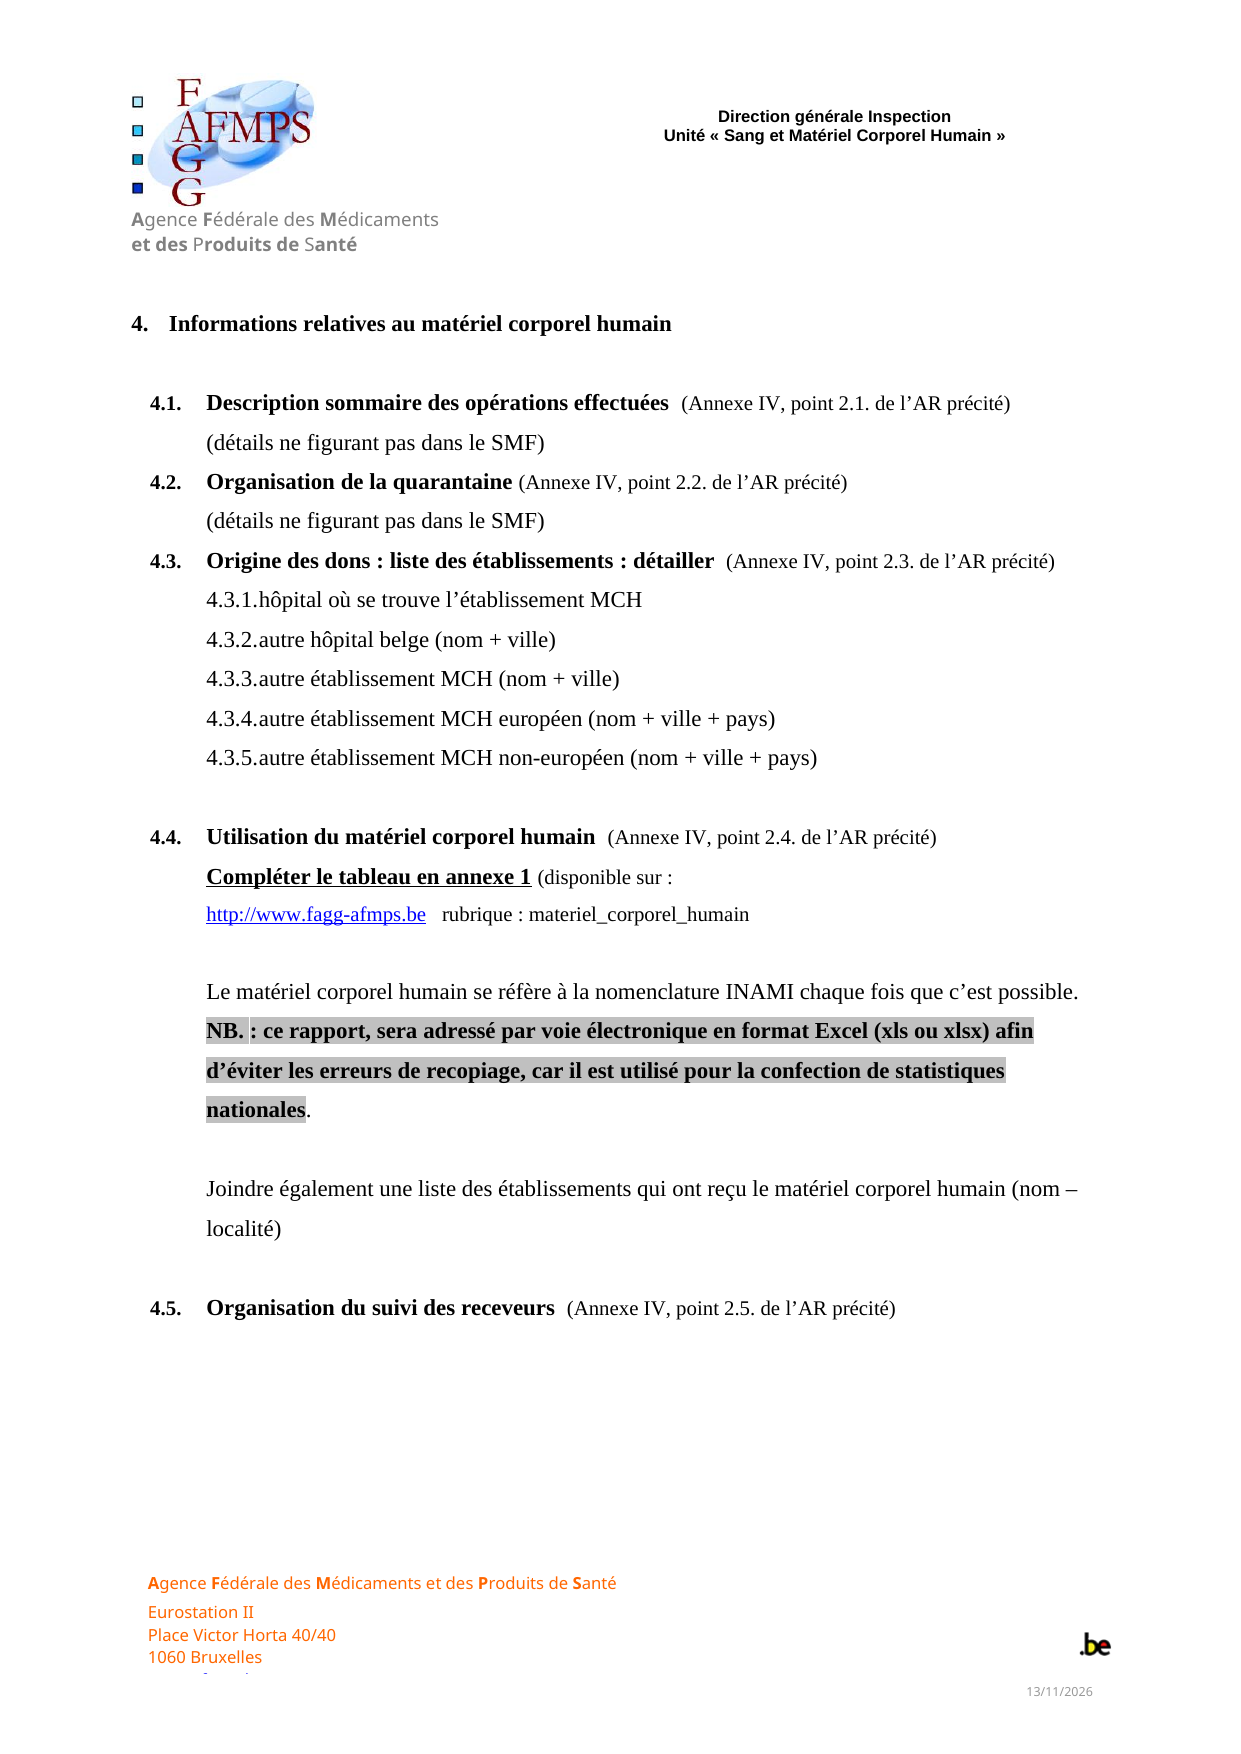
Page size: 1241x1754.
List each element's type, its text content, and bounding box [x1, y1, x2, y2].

list autre hôpital belge (nom + ville) [206, 626, 1093, 652]
list autre établissement MCH européen (nom + ville + pays) [206, 705, 1093, 731]
text (détails ne figurant pas dans le SMF) [206, 507, 1093, 534]
list Description sommaire des opérations effectuées (Annexe IV, point 2.1. de l’AR précité) [150, 389, 1093, 415]
list Informations relatives au matériel corporel humain [131, 310, 1093, 336]
picture [1029, 1603, 1118, 1683]
text Joindre également une liste des établissements qui ont reçu le matériel corporel humain (nom – localité) [206, 1175, 1093, 1241]
list Origine des dons : liste des établissements : détailler (Annexe IV, point 2.3. de l’AR précité) [150, 547, 1093, 573]
text (détails ne figurant pas dans le SMF) [206, 428, 1093, 455]
text NB. : ce rapport, sera adressé par voie électronique en format Excel (xls ou xlsx) afin d’éviter les erreurs de recopiage, car il est utilisé pour la confection de statistiques nationales. [206, 1017, 1093, 1123]
text Compléter le tableau en annexe 1 (disponible sur : [206, 863, 1093, 889]
list autre établissement MCH (nom + ville) [206, 665, 1093, 692]
list Organisation du suivi des receveurs (Annexe IV, point 2.5. de l’AR précité) [150, 1294, 1093, 1320]
list autre établissement MCH non-européen (nom + ville + pays) [206, 744, 1093, 771]
text Le matériel corporel humain se réfère à la nomenclature INAMI chaque fois que c’est possible. [206, 978, 1093, 1004]
list hôpital où se trouve l’établissement MCH [206, 586, 1093, 613]
list Organisation de la quarantaine (Annexe IV, point 2.2. de l’AR précité) [150, 468, 1093, 494]
text http://www.fagg-afmps.be rubrique : materiel_corporel_humain [206, 902, 1093, 926]
list Utilisation du matériel corporel humain (Annexe IV, point 2.4. de l’AR précité) [150, 823, 1093, 850]
picture [131, 73, 323, 207]
